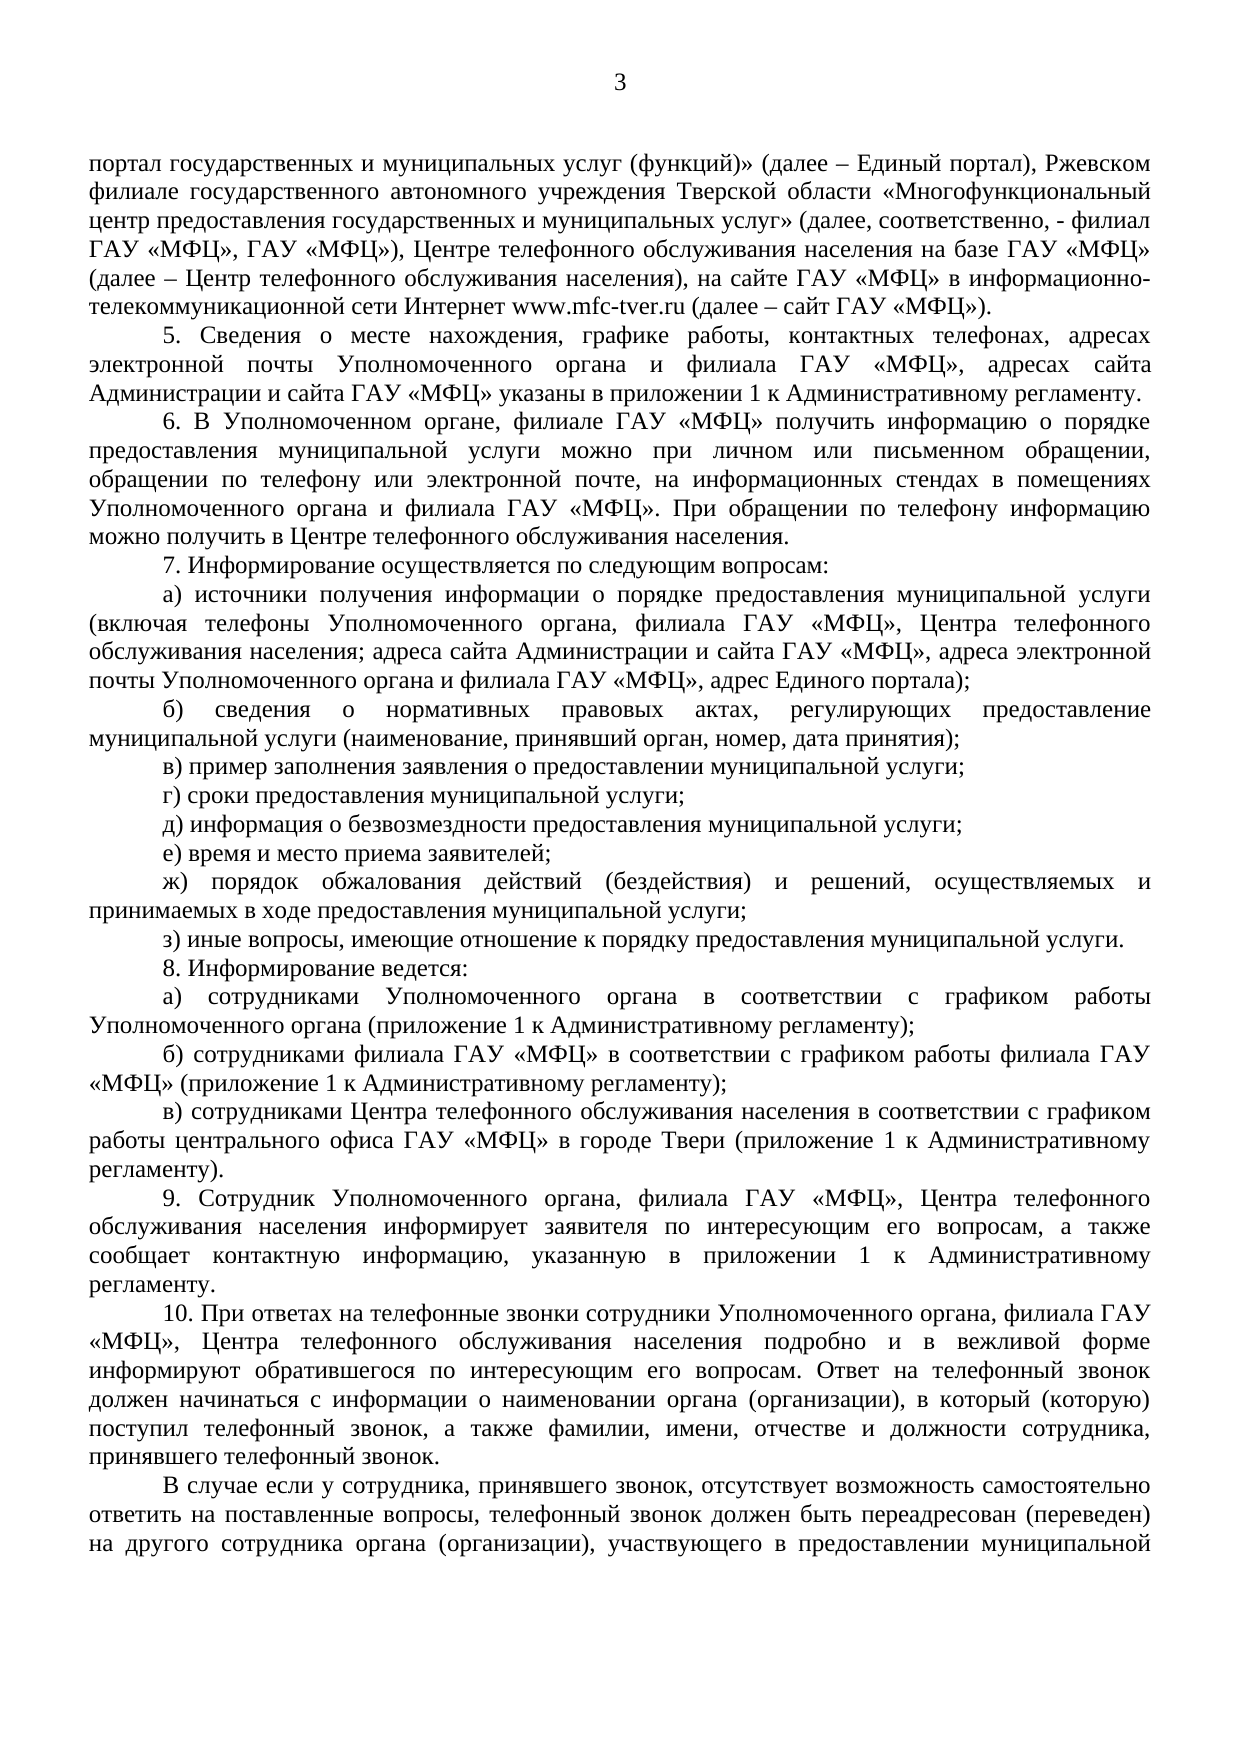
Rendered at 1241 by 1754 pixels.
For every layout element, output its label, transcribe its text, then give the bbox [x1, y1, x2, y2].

text в) пример заполнения заявления о предоставлении муниципальной услуги; [89, 751, 1152, 780]
text 9. Сотрудник Уполномоченного органа, филиала ГАУ «МФЦ», Центра телефонного обслуживания населения информирует заявителя по интересующим его вопросам, а также сообщает контактную информацию, указанную в приложении 1 к Административному регламенту. [89, 1183, 1152, 1298]
text 6. В Уполномоченном органе, филиале ГАУ «МФЦ» получить информацию о порядке предоставления муниципальной услуги можно при личном или письменном обращении, обращении по телефону или электронной почте, на информационных стендах в помещениях Уполномоченного органа и филиала ГАУ «МФЦ». При обращении по телефону информацию можно получить в Центре телефонного обслуживания населения. [89, 406, 1152, 550]
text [89, 1470, 1152, 1556]
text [89, 148, 1152, 320]
text д) информация о безвозмездности предоставления муниципальной услуги; [89, 809, 1152, 838]
text е) время и место приема заявителей; [89, 838, 1152, 866]
text а) сотрудниками Уполномоченного органа в соответствии с графиком работы Уполномоченного органа (приложение 1 к Административному регламенту); [89, 981, 1152, 1039]
text 7. Информирование осуществляется по следующим вопросам: [89, 550, 1152, 579]
text 5. Сведения о месте нахождения, графике работы, контактных телефонах, адресах электронной почты Уполномоченного органа и филиала ГАУ «МФЦ», адресах сайта Администрации и сайта ГАУ «МФЦ» указаны в приложении 1 к Административному регламенту. [89, 320, 1152, 406]
text б) сотрудниками филиала ГАУ «МФЦ» в соответствии с графиком работы филиала ГАУ «МФЦ» (приложение 1 к Административному регламенту); [89, 1039, 1152, 1096]
text 10. При ответах на телефонные звонки сотрудники Уполномоченного органа, филиала ГАУ «МФЦ», Центра телефонного обслуживания населения подробно и в вежливой форме информируют обратившегося по интересующим его вопросам. Ответ на телефонный звонок должен начинаться с информации о наименовании органа (организации), в который (которую) поступил телефонный звонок, а также фамилии, имени, отчестве и должности сотрудника, принявшего телефонный звонок. [89, 1298, 1152, 1470]
text 8. Информирование ведется: [89, 953, 1152, 981]
text г) сроки предоставления муниципальной услуги; [89, 780, 1152, 809]
text з) иные вопросы, имеющие отношение к порядку предоставления муниципальной услуги. [89, 924, 1152, 953]
text а) источники получения информации о порядке предоставления муниципальной услуги (включая телефоны Уполномоченного органа, филиала ГАУ «МФЦ», Центра телефонного обслуживания населения; адреса сайта Администрации и сайта ГАУ «МФЦ», адреса электронной почты Уполномоченного органа и филиала ГАУ «МФЦ», адрес Единого портала); [89, 579, 1152, 694]
text б) сведения о нормативных правовых актах, регулирующих предоставление муниципальной услуги (наименование, принявший орган, номер, дата принятия); [89, 694, 1152, 751]
text в) сотрудниками Центра телефонного обслуживания населения в соответствии с графиком работы центрального офиса ГАУ «МФЦ» в городе Твери (приложение 1 к Административному регламенту). [89, 1096, 1152, 1183]
text ж) порядок обжалования действий (бездействия) и решений, осуществляемых и принимаемых в ходе предоставления муниципальной услуги; [89, 866, 1152, 924]
